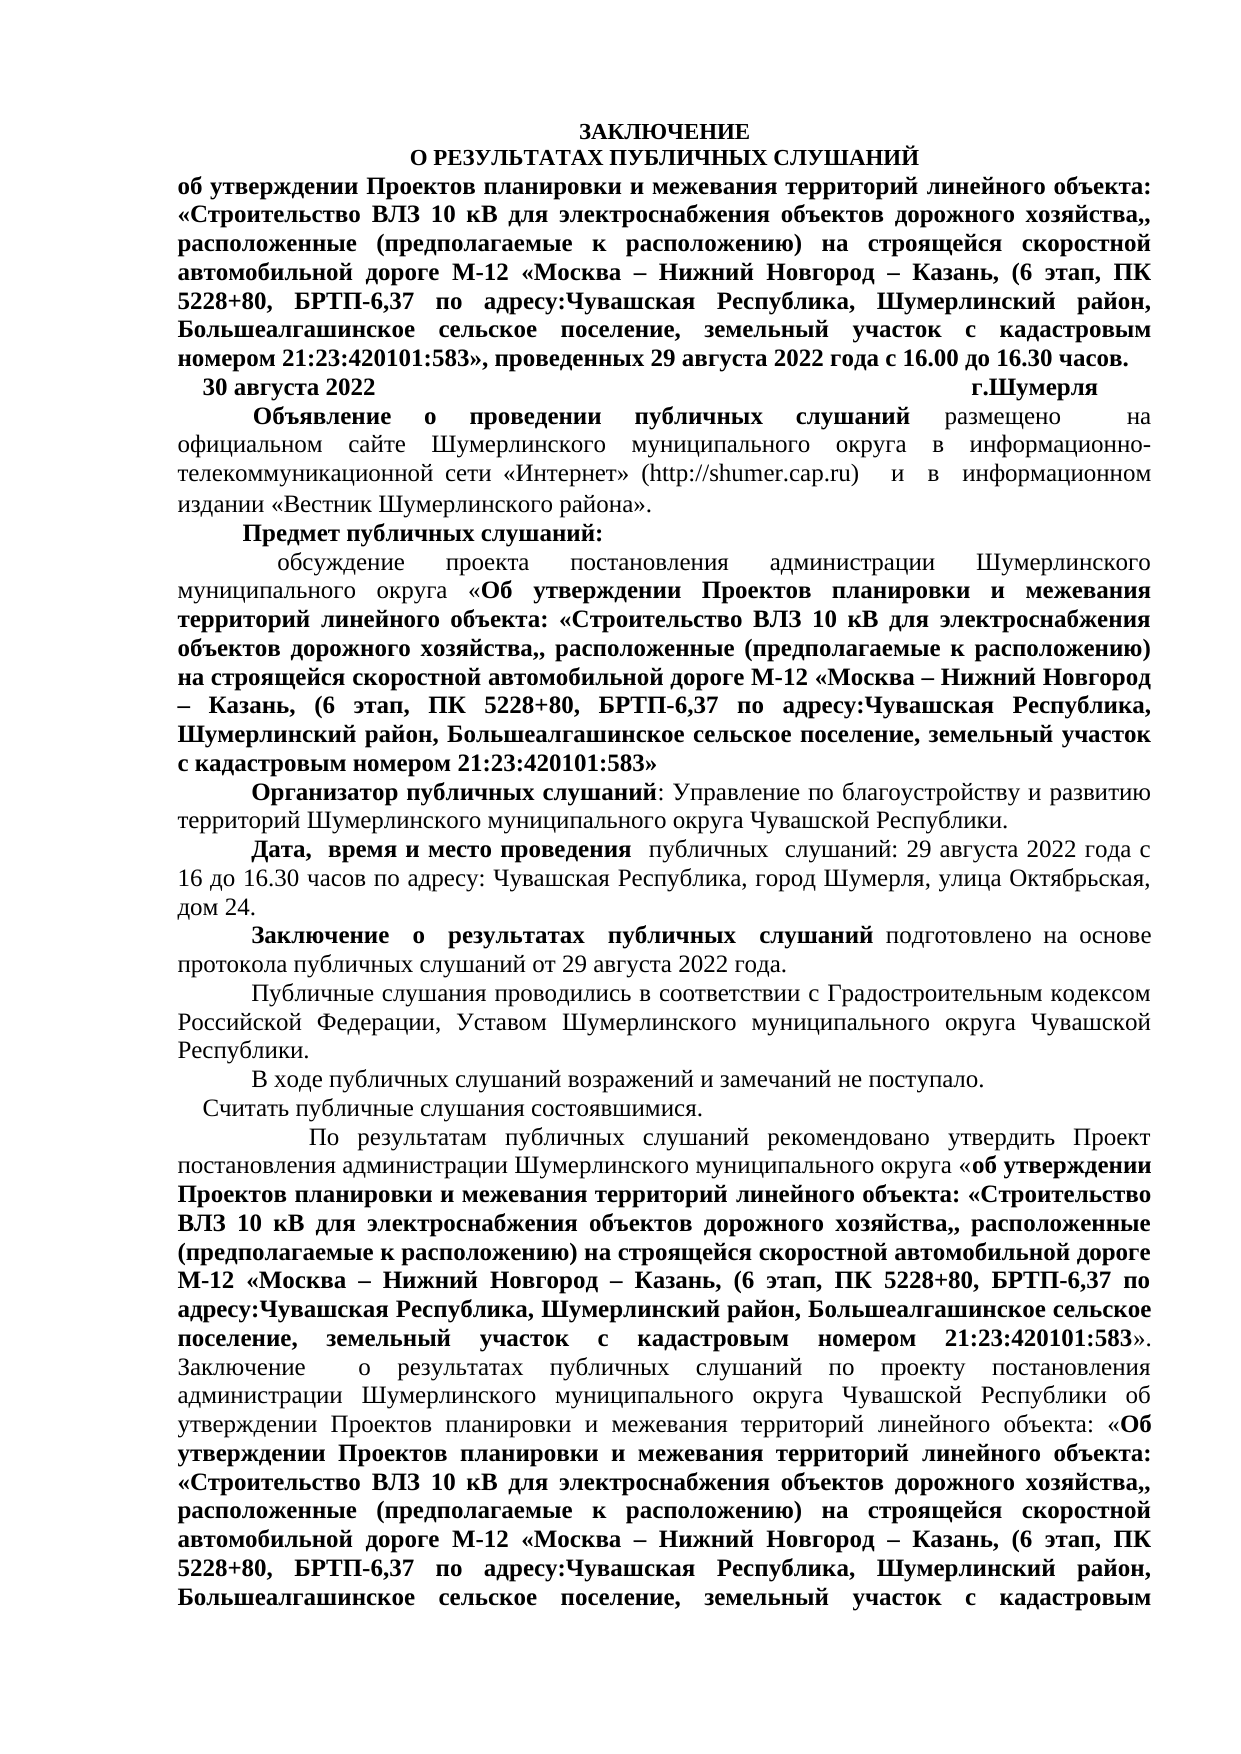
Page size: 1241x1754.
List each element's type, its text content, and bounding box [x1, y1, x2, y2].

text обсуждение проекта постановления администрации Шумерлинского муниципального округа «Об утверждении Проектов планировки и межевания территорий линейного объекта: «Строительство ВЛЗ 10 кВ для электроснабжения объектов дорожного хозяйства,, расположенные (предполагаемые к расположению) на строящейся скоростной автомобильной дороге М-12 «Москва – Нижний Новгород – Казань, (6 этап, ПК 5228+80, БРТП-6,37 по адресу:Чувашская Республика, Шумерлинский район, Большеалгашинское сельское поселение, земельный участок с кадастровым номером 21:23:420101:583» [177, 547, 1152, 777]
text Предмет публичных слушаний: [177, 518, 1152, 547]
text Считать публичные слушания состоявшимися. [177, 1093, 1152, 1122]
text 30 августа 2022 г.Шумерля [177, 372, 1152, 401]
text Публичные слушания проводились в соответствии с Градостроительным кодексом Российской Федерации, Уставом Шумерлинского муниципального округа Чувашской Республики. [177, 978, 1152, 1064]
text ЗАКЛЮЧЕНИЕ [177, 118, 1152, 144]
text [177, 1122, 1152, 1610]
text Объявление о проведении публичных слушаний размещено на официальном сайте Шумерлинского муниципального округа в информационно-телекоммуникационной сети «Интернет» (http://shumer.cap.ru) и в информационном издании «Вестник Шумерлинского района». [177, 401, 1152, 518]
text Заключение о результатах публичных слушаний подготовлено на основе протокола публичных слушаний от 29 августа 2022 года. [177, 920, 1152, 978]
text об утверждении Проектов планировки и межевания территорий линейного объекта: «Строительство ВЛЗ 10 кВ для электроснабжения объектов дорожного хозяйства,, расположенные (предполагаемые к расположению) на строящейся скоростной автомобильной дороге М-12 «Москва – Нижний Новгород – Казань, (6 этап, ПК 5228+80, БРТП-6,37 по адресу:Чувашская Республика, Шумерлинский район, Большеалгашинское сельское поселение, земельный участок с кадастровым номером 21:23:420101:583», проведенных 29 августа 2022 года с 16.00 до 16.30 часов. [177, 171, 1152, 372]
text Организатор публичных слушаний: Управление по благоустройству и развитию территорий Шумерлинского муниципального округа Чувашской Республики. [177, 777, 1152, 834]
text В ходе публичных слушаний возражений и замечаний не поступало. [177, 1064, 1152, 1093]
text О РЕЗУЛЬТАТАХ ПУБЛИЧНЫХ СЛУШАНИЙ [177, 144, 1152, 171]
text Дата, время и место проведения публичных слушаний: 29 августа 2022 года с 16 до 16.30 часов по адресу: Чувашская Республика, город Шумерля, улица Октябрьская, дом 24. [177, 834, 1152, 920]
